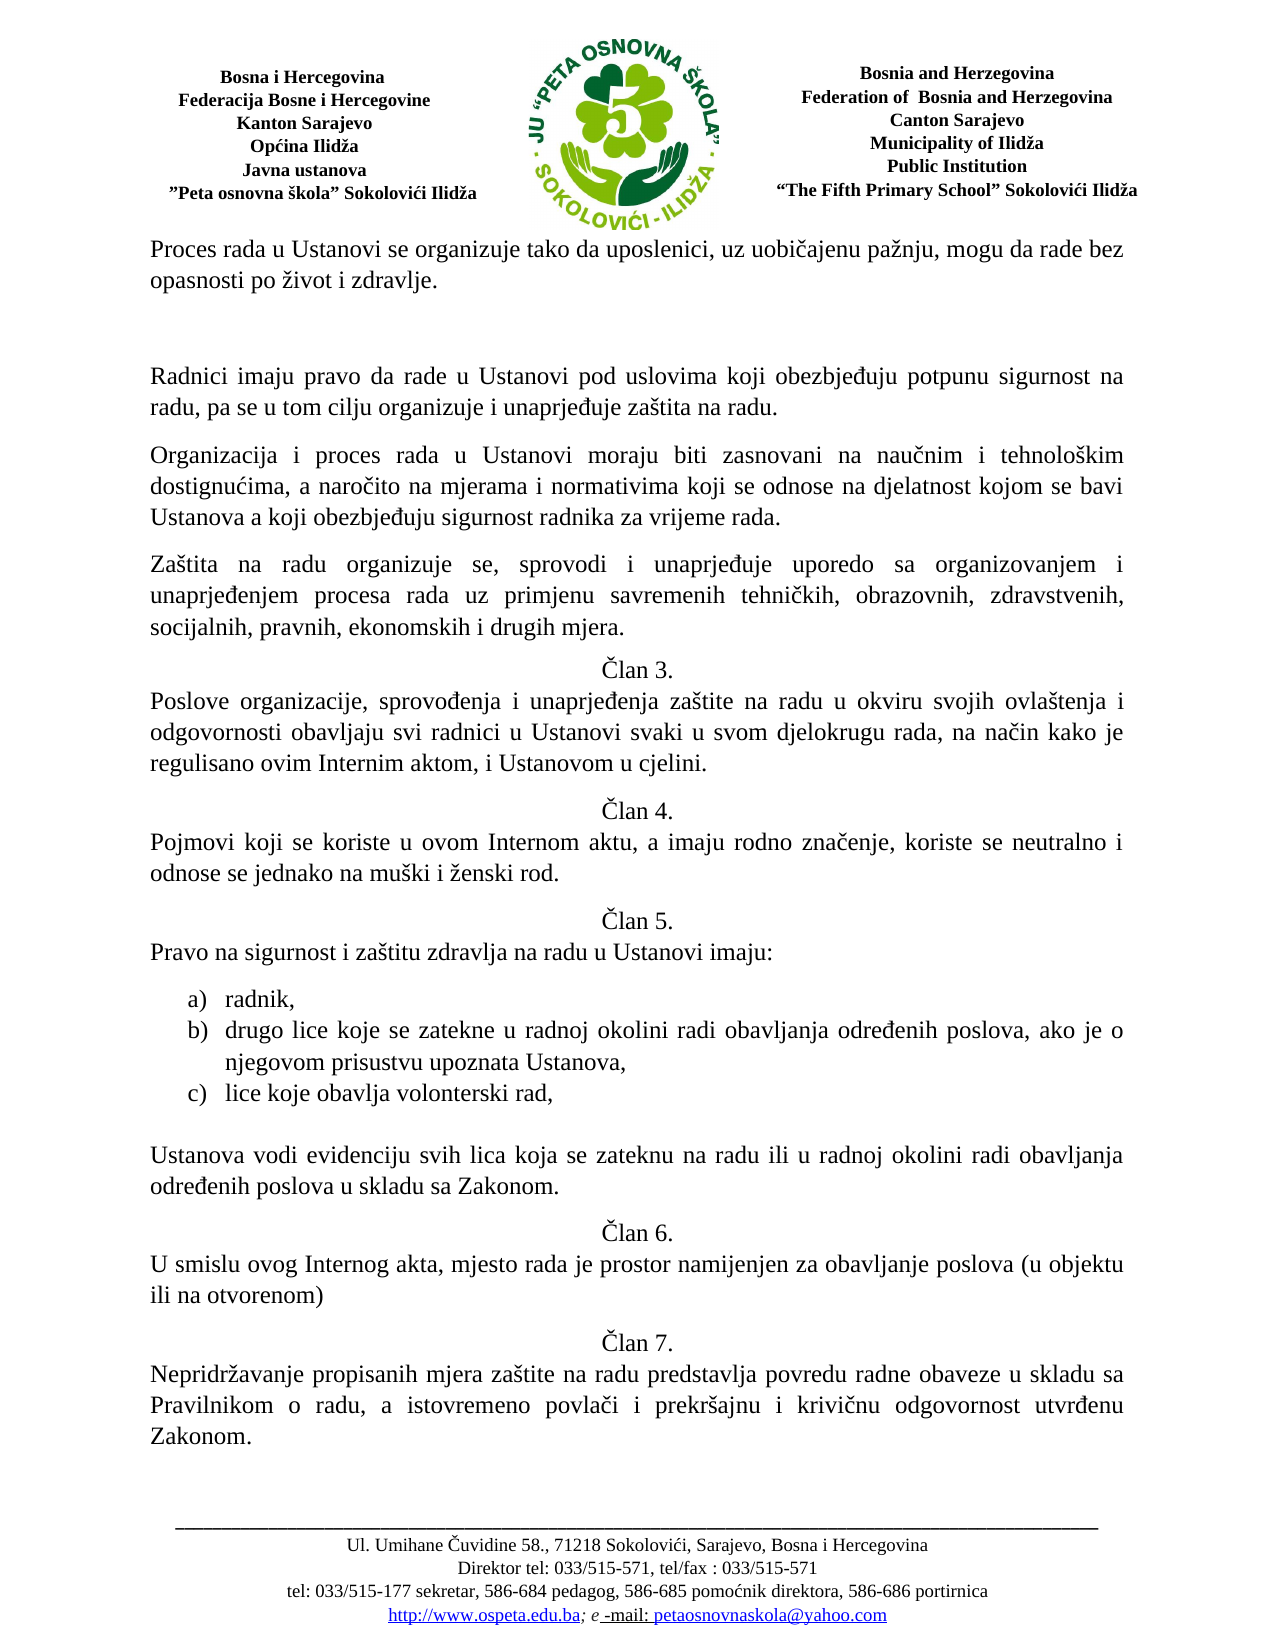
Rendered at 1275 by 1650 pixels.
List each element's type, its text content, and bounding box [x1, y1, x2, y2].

text U smislu ovog Internog akta, mjesto rada je prostor namijenjen za obavljanje poslova (u objektu ili na otvorenom) [150, 1249, 1125, 1309]
text Pravo na sigurnost i zaštitu zdravlja na radu u Ustanovi imaju: [150, 937, 1125, 966]
text Pojmovi koji se koriste u ovom Internom aktu, a imaju rodno značenje, koriste se neutralno i odnose se jednako na muški i ženski rod. [150, 827, 1125, 887]
text Poslove organizacije, sprovođenja i unaprjeđenja zaštite na radu u okviru svojih ovlaštenja i odgovornosti obavljaju svi radnici u Ustanovi svaki u svom djelokrugu rada, na način kako je regulisano ovim Internim aktom, i Ustanovom u cjelini. [150, 686, 1125, 777]
list drugo lice koje se zatekne u radnoj okolini radi obavljanja određenih poslova, ako je o njegovom prisustvu upoznata Ustanova, [187, 1016, 1125, 1075]
text Zaštita na radu organizuje se, sprovodi i unaprjeđuje uporedo sa organizovanjem i unaprjeđenjem procesa rada uz primjenu savremenih tehničkih, obrazovnih, zdravstvenih, socijalnih, pravnih, ekonomskih i drugih mjera. [150, 549, 1125, 640]
list lice koje obavlja volonterski rad, [187, 1078, 1125, 1106]
text Član 6. [150, 1218, 1125, 1247]
text Član 5. [150, 906, 1125, 934]
text Proces rada u Ustanovi se organizuje tako da uposlenici, uz uobičajenu pažnju, mogu da rade bez opasnosti po život i zdravlje. [150, 150, 1125, 294]
picture [528, 39, 719, 230]
text Organizacija i proces rada u Ustanovi moraju biti zasnovani na naučnim i tehnološkim dostignućima, a naročito na mjerama i normativima koji se odnose na djelatnost kojom se bavi Ustanova a koji obezbjeđuju sigurnost radnika za vrijeme rada. [150, 440, 1125, 531]
text Član 7. [150, 1328, 1125, 1357]
text Član 3. [150, 655, 1125, 684]
text Nepridržavanje propisanih mjera zaštite na radu predstavlja povredu radne obaveze u skladu sa Pravilnikom o radu, a istovremeno povlači i prekršajnu i krivičnu odgovornost utvrđenu Zakonom. [150, 1359, 1125, 1450]
list radnik, [187, 984, 1125, 1013]
text Član 4. [150, 796, 1125, 825]
text Radnici imaju pravo da rade u Ustanovi pod uslovima koji obezbjeđuju potpunu sigurnost na radu, pa se u tom cilju organizuje i unaprjeđuje zaštita na radu. [150, 361, 1125, 421]
text Ustanova vodi evidenciju svih lica koja se zateknu na radu ili u radnoj okolini radi obavljanja određenih poslova u skladu sa Zakonom. [150, 1140, 1125, 1199]
